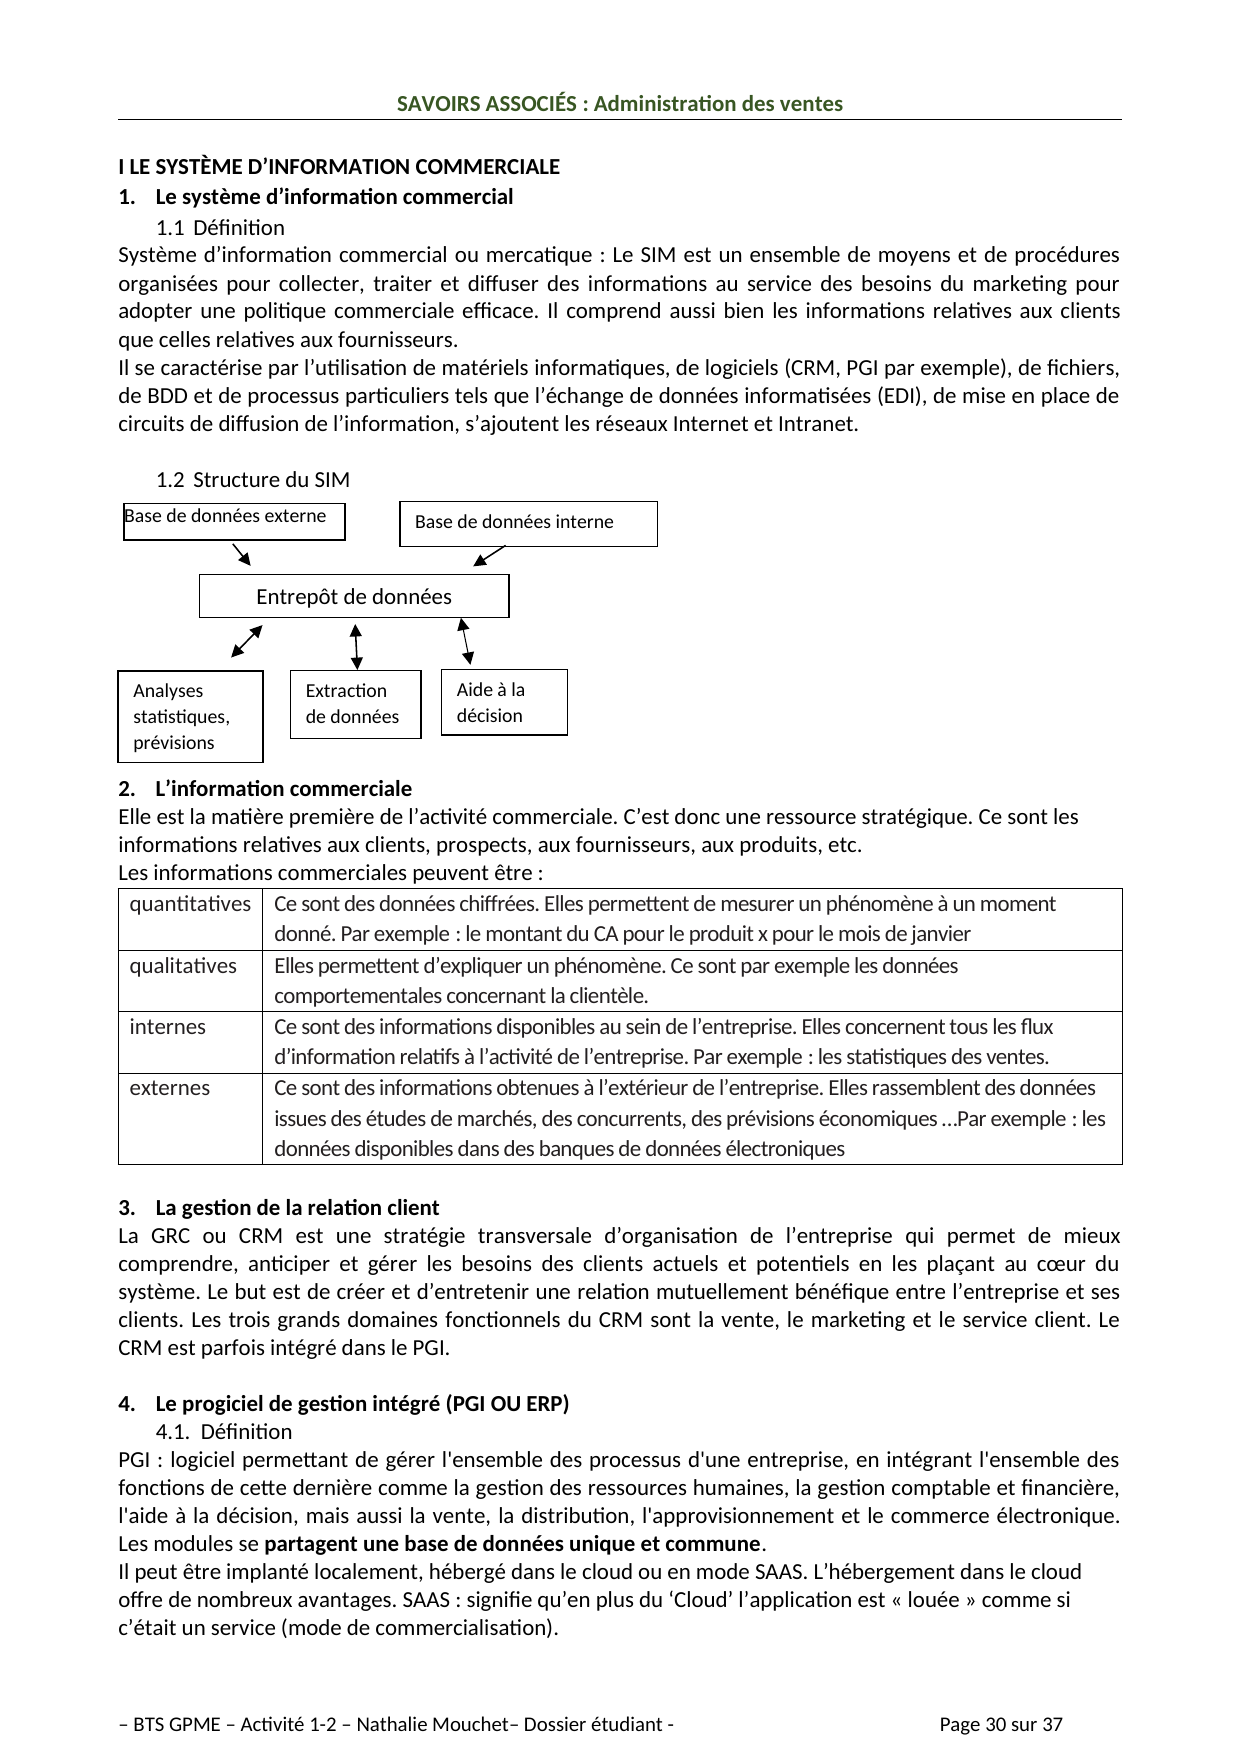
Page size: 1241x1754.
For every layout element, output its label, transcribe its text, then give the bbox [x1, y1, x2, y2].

table_cell Ce sont des informations obtenues à l’extérieur de l’entreprise. Elles rassemblent des données issues des études de marchés, des concurrents, des prévisions économiques …Par exemple : les données disponibles dans des banques de données électroniques [263, 1074, 1122, 1164]
text SAVOIRS ASSOCIÉS : Administration des ventes [118, 89, 1122, 119]
table_header Ce sont des données chiffrées. Elles permettent de mesurer un phénomène à un moment donné. Par exemple : le montant du CA pour le produit x pour le mois de janvier [263, 889, 1122, 950]
table_cell Ce sont des informations disponibles au sein de l’entreprise. Elles concernent tous les flux d’information relatifs à l’activité de l’entreprise. Par exemple : les statistiques des ventes. [263, 1012, 1122, 1072]
list Le progiciel de gestion intégré (PGI OU ERP) [118, 1389, 1122, 1417]
table_cell Elles permettent d’expliquer un phénomène. Ce sont par exemple les données comportementales concernant la clientèle. [263, 951, 1122, 1011]
text PGI : logiciel permettant de gérer l'ensemble des processus d'une entreprise, en intégrant l'ensemble des fonctions de cette dernière comme la gestion des ressources humaines, la gestion comptable et financière, l'aide à la décision, mais aussi la vente, la distribution, l'approvisionnement et le commerce électronique. Les modules se partagent une base de données unique et commune. [118, 1445, 1122, 1557]
text Elle est la matière première de l’activité commerciale. C’est donc une ressource stratégique. Ce sont les informations relatives aux clients, prospects, aux fournisseurs, aux produits, etc. [118, 802, 1122, 858]
list Structure du SIM [156, 465, 1122, 493]
text La GRC ou CRM est une stratégie transversale d’organisation de l’entreprise qui permet de mieux comprendre, anticiper et gérer les besoins des clients actuels et potentiels en les plaçant au cœur du système. Le but est de créer et d’entretenir une relation mutuellement bénéfique entre l’entreprise et ses clients. Les trois grands domaines fonctionnels du CRM sont la vente, le marketing et le service client. Le CRM est parfois intégré dans le PGI. [118, 1221, 1122, 1361]
text Les informations commerciales peuvent être : [118, 858, 1122, 886]
list L’information commerciale [118, 774, 1122, 802]
text Il se caractérise par l’utilisation de matériels informatiques, de logiciels (CRM, PGI par exemple), de fichiers, de BDD et de processus particuliers tels que l’échange de données informatisées (EDI), de mise en place de circuits de diffusion de l’information, s’ajoutent les réseaux Internet et Intranet. [118, 353, 1122, 437]
text Système d’information commercial ou mercatique : Le SIM est un ensemble de moyens et de procédures organisées pour collecter, traiter et diffuser des informations au service des besoins du marketing pour adopter une politique commerciale efficace. Il comprend aussi bien les informations relatives aux clients que celles relatives aux fournisseurs. [118, 241, 1122, 353]
table_cell internes [119, 1012, 262, 1072]
list Définition [156, 1417, 1122, 1445]
list Définition [156, 213, 1122, 241]
list La gestion de la relation client [118, 1193, 1122, 1221]
table_cell qualitatives [119, 951, 262, 1011]
table_cell externes [119, 1074, 262, 1164]
text Il peut être implanté localement, hébergé dans le cloud ou en mode SAAS. L’hébergement dans le cloud offre de nombreux avantages. SAAS : signifie qu’en plus du ‘Cloud’ l’application est « louée » comme si c’était un service (mode de commercialisation). [118, 1557, 1122, 1641]
table_header quantitatives [119, 889, 262, 950]
list Le système d’information commercial [118, 182, 1122, 210]
text I LE SYSTÈME D’INFORMATION COMMERCIALE [118, 152, 1122, 180]
